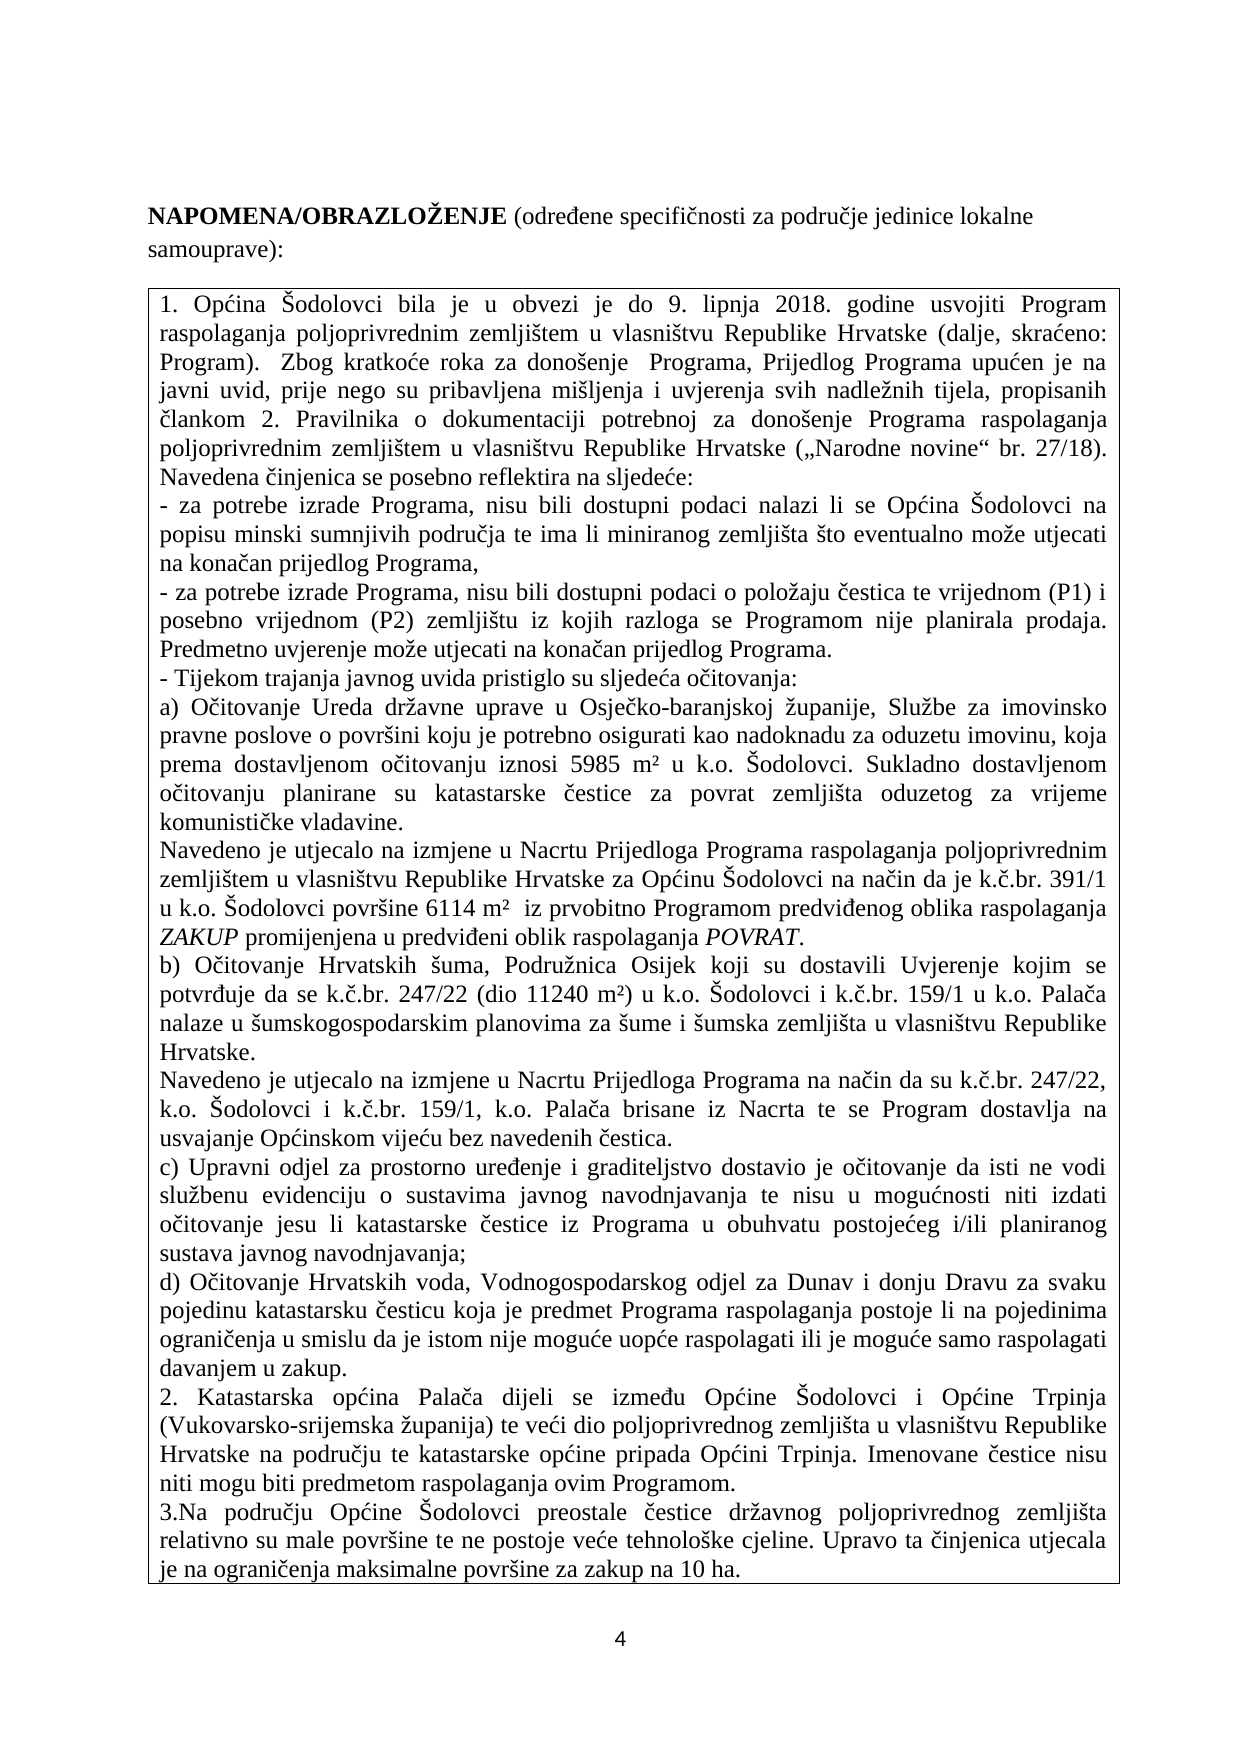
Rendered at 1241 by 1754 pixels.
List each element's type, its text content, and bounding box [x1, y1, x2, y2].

text NAPOMENA/OBRAZLOŽENJE (određene specifičnosti za područje jedinice lokalne samouprave): [148, 201, 1093, 263]
table_header 1. Općina Šodolovci bila je u obvezi je do 9. lipnja 2018. godine usvojiti Program raspolaganja poljoprivrednim zemljištem u vlasništvu Republike Hrvatske (dalje, skraćeno: Program). Zbog kratkoće roka za donošenje Programa, Prijedlog Programa upućen je na javni uvid, prije nego su pribavljena mišljenja i uvjerenja svih nadležnih tijela, propisanih člankom 2. Pravilnika o dokumentaciji potrebnoj za donošenje Programa raspolaganja poljoprivrednim zemljištem u vlasništvu Republike Hrvatske („Narodne novine“ br. 27/18). Navedena činjenica se posebno reflektira na sljedeće: - za potrebe izrade Programa, nisu bili dostupni podaci nalazi li se Općina Šodolovci na popisu minski sumnjivih područja te ima li miniranog zemljišta što eventualno može utjecati na konačan prijedlog Programa, - za potrebe izrade Programa, nisu bili dostupni podaci o položaju čestica te vrijednom (P1) i posebno vrijednom (P2) zemljištu iz kojih razloga se Programom nije planirala prodaja. Predmetno uvjerenje može utjecati na konačan prijedlog Programa. - Tijekom trajanja javnog uvida pristiglo su sljedeća očitovanja: a) Očitovanje Ureda državne uprave u Osječko-baranjskoj županije, Službe za imovinsko pravne poslove o površini koju je potrebno osigurati kao nadoknadu za oduzetu imovinu, koja prema dostavljenom očitovanju iznosi 5985 m² u k.o. Šodolovci. Sukladno dostavljenom očitovanju planirane su katastarske čestice za povrat zemljišta oduzetog za vrijeme komunističke vladavine. Navedeno je utjecalo na izmjene u Nacrtu Prijedloga Programa raspolaganja poljoprivrednim zemljištem u vlasništvu Republike Hrvatske za Općinu Šodolovci na način da je k.č.br. 391/1 u k.o. Šodolovci površine 6114 m² iz prvobitno Programom predviđenog oblika raspolaganja ZAKUP promijenjena u predviđeni oblik raspolaganja POVRAT. b) Očitovanje Hrvatskih šuma, Podružnica Osijek koji su dostavili Uvjerenje kojim se potvrđuje da se k.č.br. 247/22 (dio 11240 m²) u k.o. Šodolovci i k.č.br. 159/1 u k.o. Palača nalaze u šumskogospodarskim planovima za šume i šumska zemljišta u vlasništvu Republike Hrvatske. Navedeno je utjecalo na izmjene u Nacrtu Prijedloga Programa na način da su k.č.br. 247/22, k.o. Šodolovci i k.č.br. 159/1, k.o. Palača brisane iz Nacrta te se Program dostavlja na usvajanje Općinskom vijeću bez navedenih čestica. c) Upravni odjel za prostorno uređenje i graditeljstvo dostavio je očitovanje da isti ne vodi službenu evidenciju o sustavima javnog navodnjavanja te nisu u mogućnosti niti izdati očitovanje jesu li katastarske čestice iz Programa u obuhvatu postojećeg i/ili planiranog sustava javnog navodnjavanja; d) Očitovanje Hrvatskih voda, Vodnogospodarskog odjel za Dunav i donju Dravu za svaku pojedinu katastarsku česticu koja je predmet Programa raspolaganja postoje li na pojedinima ograničenja u smislu da je istom nije moguće uopće raspolagati ili je moguće samo raspolagati davanjem u zakup. 2. Katastarska općina Palača dijeli se između Općine Šodolovci i Općine Trpinja (Vukovarsko-srijemska županija) te veći dio poljoprivrednog zemljišta u vlasništvu Republike Hrvatske na području te katastarske općine pripada Općini Trpinja. Imenovane čestice nisu niti mogu biti predmetom raspolaganja ovim Programom. 3.Na području Općine Šodolovci preostale čestice državnog poljoprivrednog zemljišta relativno su male površine te ne postoje veće tehnološke cjeline. Upravo ta činjenica utjecala je na ograničenja maksimalne površine za zakup na 10 ha. [149, 289, 1119, 1583]
